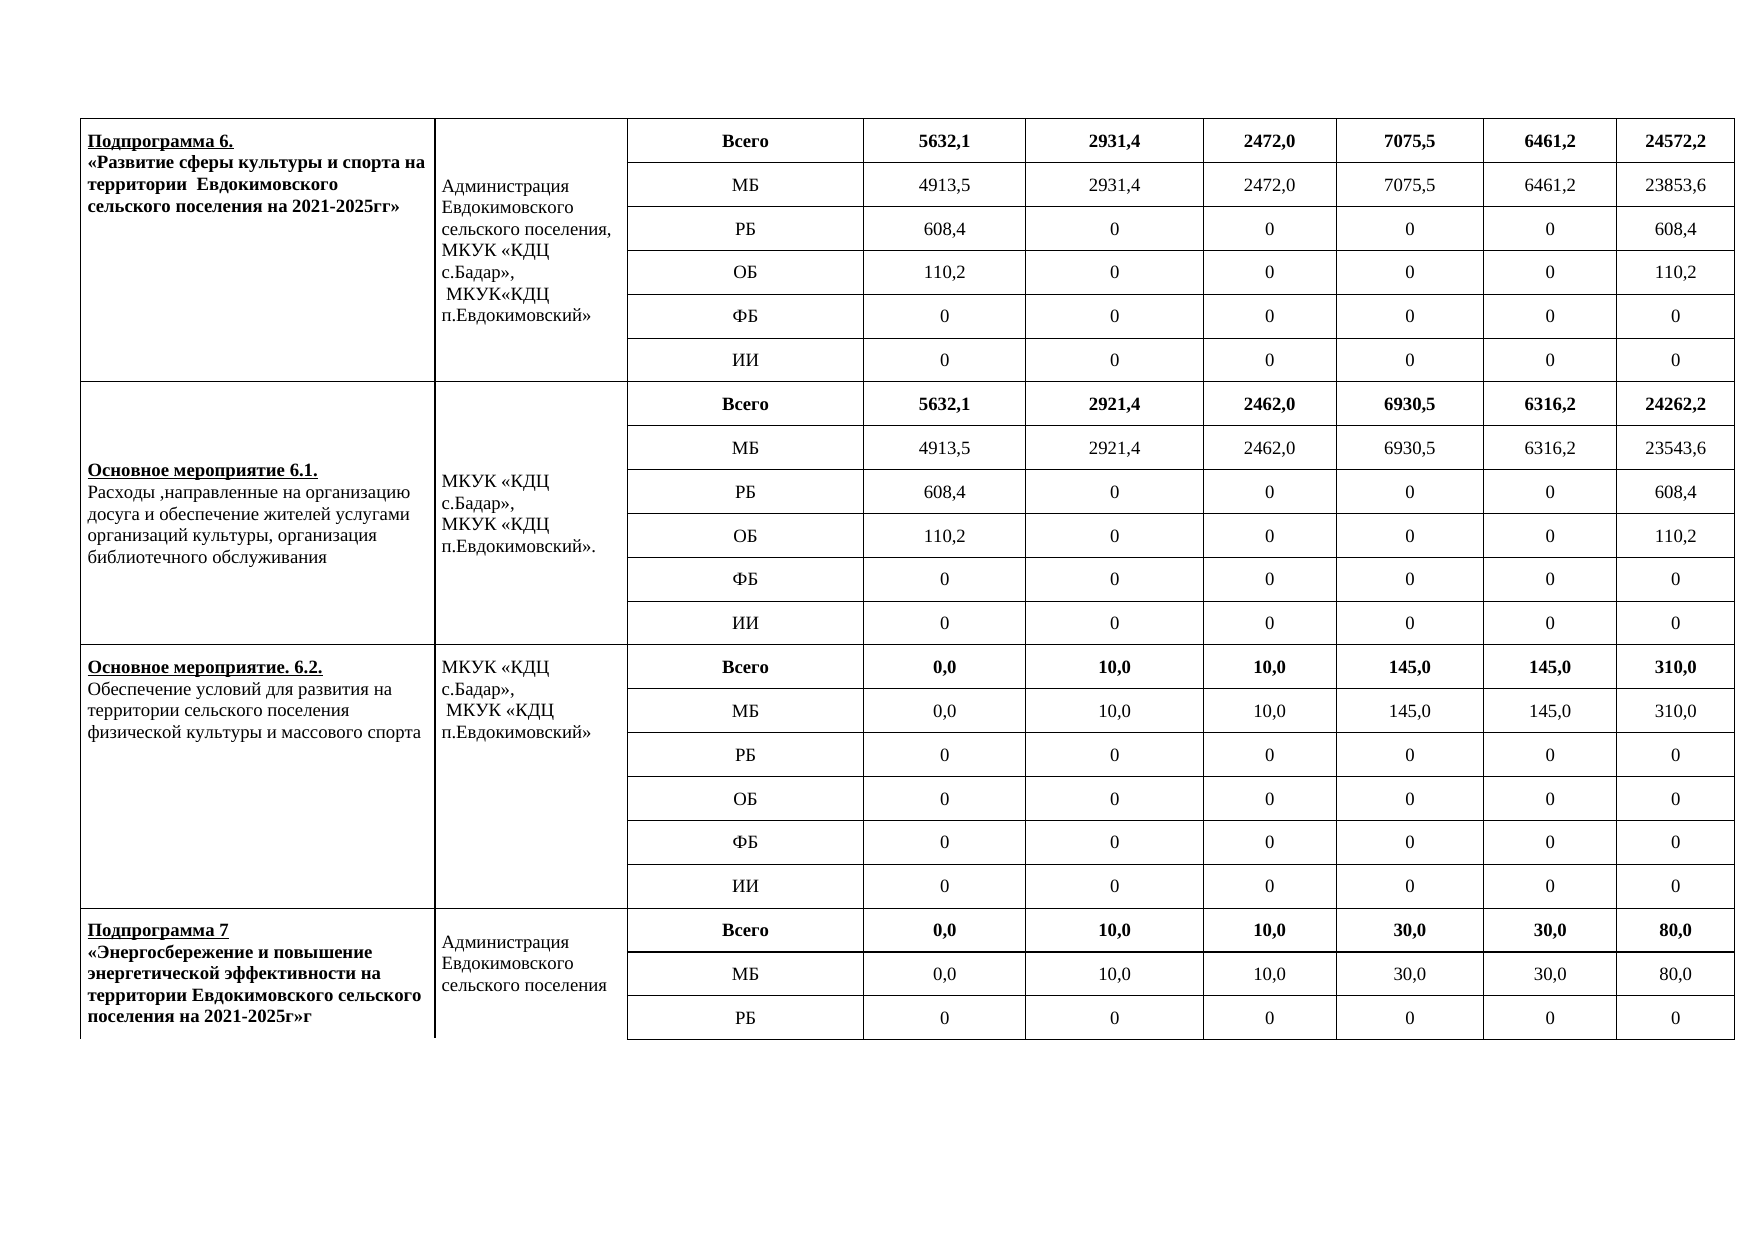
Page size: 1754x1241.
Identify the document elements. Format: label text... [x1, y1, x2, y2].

table_cell 0 [1204, 295, 1336, 337]
table_cell 110,2 [864, 251, 1025, 293]
table_cell 0 [1204, 514, 1336, 557]
table_cell 0 [1337, 339, 1483, 381]
table_cell 0 [1026, 339, 1203, 381]
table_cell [435, 909, 627, 1039]
table_cell 0 [1484, 558, 1616, 601]
table_cell 0 [1026, 295, 1203, 337]
table_cell 0 [864, 295, 1025, 337]
table_cell 0 [1204, 339, 1336, 381]
table_cell 0 [1337, 996, 1483, 1039]
table_cell 0 [1484, 295, 1616, 337]
table_cell МКУК «КДЦ с.Бадар», МКУК «КДЦ п.Евдокимовский» [436, 645, 627, 907]
table_cell 0 [1484, 733, 1616, 776]
table_cell 0 [1026, 733, 1203, 776]
table_cell 145,0 [1484, 645, 1616, 688]
table_cell 6930,5 [1337, 382, 1483, 425]
table_cell 2921,4 [1026, 382, 1203, 425]
table_cell 0 [1204, 733, 1336, 776]
table_cell 0 [1617, 558, 1734, 601]
table_cell 0 [864, 821, 1025, 864]
table_cell 4913,5 [864, 163, 1025, 206]
table_cell 0 [1204, 865, 1336, 907]
table_cell 0 [1484, 602, 1616, 644]
table_cell 2921,4 [1026, 426, 1203, 469]
table_cell 0 [1204, 821, 1336, 864]
table_cell 0 [1204, 470, 1336, 513]
table_cell 10,0 [1026, 909, 1203, 951]
table_cell 0 [1026, 558, 1203, 601]
table_cell МБ [628, 426, 863, 469]
table_cell 0 [1026, 821, 1203, 864]
table_cell 0 [1026, 251, 1203, 293]
table_cell 0 [1026, 865, 1203, 907]
table_cell 0,0 [864, 689, 1025, 732]
table_cell 80,0 [1617, 909, 1734, 951]
table_cell МБ [628, 689, 863, 732]
table_cell 6461,2 [1484, 163, 1616, 206]
table_cell 10,0 [1026, 645, 1203, 688]
table_cell 0 [1617, 733, 1734, 776]
table_cell 23543,6 [1617, 426, 1734, 469]
table_cell 5632,1 [864, 382, 1025, 425]
table_cell 10,0 [1204, 645, 1336, 688]
table_cell МКУК «КДЦ с.Бадар», МКУК «КДЦ п.Евдокимовский». [436, 382, 627, 644]
table_cell 0 [864, 996, 1025, 1039]
table_cell 0 [1204, 207, 1336, 250]
table_cell 0 [1204, 558, 1336, 601]
table_cell ИИ [628, 602, 863, 644]
table_cell 7075,5 [1337, 119, 1483, 162]
table_cell 0 [1204, 777, 1336, 820]
table_cell Основное мероприятие. 6.2. Обеспечение условий для развития на территории сельского поселения физической культуры и массового спорта [81, 645, 434, 907]
table_cell 608,4 [864, 207, 1025, 250]
table_cell 10,0 [1204, 953, 1336, 995]
table_cell РБ [628, 470, 863, 513]
table_cell Всего [628, 645, 863, 688]
table_cell 0 [864, 733, 1025, 776]
table_cell ОБ [628, 251, 863, 293]
table_cell 110,2 [1617, 251, 1734, 293]
table_cell 0 [1337, 865, 1483, 907]
table_cell 0 [1026, 207, 1203, 250]
table_cell 0 [1337, 207, 1483, 250]
table_cell 0 [864, 777, 1025, 820]
table_cell 145,0 [1484, 689, 1616, 732]
table_cell 10,0 [1204, 689, 1336, 732]
table_cell 10,0 [1026, 953, 1203, 995]
table_cell 0 [1484, 251, 1616, 293]
table_cell 10,0 [1026, 689, 1203, 732]
table_cell 4913,5 [864, 426, 1025, 469]
table_cell МБ [628, 953, 863, 995]
table_cell 0,0 [864, 909, 1025, 951]
table_cell 0 [1026, 777, 1203, 820]
table_cell 0 [1484, 865, 1616, 907]
table_cell 6930,5 [1337, 426, 1483, 469]
table_cell Основное мероприятие 6.1. Расходы ,направленные на организацию досуга и обеспечение жителей услугами организаций культуры, организация библиотечного обслуживания [81, 382, 434, 644]
table_cell 0 [1337, 558, 1483, 601]
table_cell 608,4 [1617, 470, 1734, 513]
table_cell 0 [1484, 207, 1616, 250]
table_cell 2472,0 [1204, 163, 1336, 206]
table_cell 0 [1204, 996, 1336, 1039]
table_cell Всего [628, 909, 863, 951]
table_cell 0 [1026, 470, 1203, 513]
table_cell 310,0 [1617, 645, 1734, 688]
table_cell Всего [628, 119, 863, 162]
table_cell 30,0 [1484, 909, 1616, 951]
table_cell Всего [628, 382, 863, 425]
table_cell 0 [1484, 514, 1616, 557]
table_cell ФБ [628, 821, 863, 864]
table_cell 0 [1337, 733, 1483, 776]
table_cell 0,0 [864, 953, 1025, 995]
table_cell 2931,4 [1026, 163, 1203, 206]
table_cell ИИ [628, 339, 863, 381]
table_cell 0 [1337, 602, 1483, 644]
table_cell 0 [1617, 996, 1734, 1039]
table_cell 10,0 [1204, 909, 1336, 951]
table_cell ОБ [628, 777, 863, 820]
table_cell 0 [1617, 777, 1734, 820]
table_cell 0 [1484, 470, 1616, 513]
table_cell 0 [1026, 602, 1203, 644]
table_cell 145,0 [1337, 689, 1483, 732]
table_cell 0 [1337, 295, 1483, 337]
table_cell 0 [1617, 295, 1734, 337]
table_cell 310,0 [1617, 689, 1734, 732]
table_cell 30,0 [1484, 953, 1616, 995]
table_cell 0 [864, 339, 1025, 381]
table_cell 608,4 [1617, 207, 1734, 250]
table_cell 0 [1617, 865, 1734, 907]
table_cell 0 [1204, 251, 1336, 293]
table_cell 0 [1337, 470, 1483, 513]
table_cell 0,0 [864, 645, 1025, 688]
table_cell 110,2 [864, 514, 1025, 557]
table_cell РБ [628, 207, 863, 250]
table_cell 608,4 [864, 470, 1025, 513]
table_cell 30,0 [1337, 909, 1483, 951]
table_cell 0 [1337, 514, 1483, 557]
table_cell РБ [628, 996, 863, 1039]
table_cell 6316,2 [1484, 382, 1616, 425]
table_cell Администрация Евдокимовского сельского поселения, МКУК «КДЦ с.Бадар», МКУК«КДЦ п.Евдокимовский» [436, 119, 627, 381]
table_cell 2462,0 [1204, 426, 1336, 469]
table_cell 0 [864, 602, 1025, 644]
table_cell ФБ [628, 295, 863, 337]
table_cell 0 [1617, 339, 1734, 381]
table_cell 80,0 [1617, 953, 1734, 995]
table_cell ФБ [628, 558, 863, 601]
table_cell 145,0 [1337, 645, 1483, 688]
table_cell 24572,2 [1617, 119, 1734, 162]
table_cell 0 [864, 558, 1025, 601]
table_cell 0 [1026, 514, 1203, 557]
table_cell 6461,2 [1484, 119, 1616, 162]
table_cell 30,0 [1337, 953, 1483, 995]
table_cell ИИ [628, 865, 863, 907]
table_cell 0 [1337, 777, 1483, 820]
table_cell РБ [628, 733, 863, 776]
table_cell 2931,4 [1026, 119, 1203, 162]
table_cell 0 [1337, 821, 1483, 864]
table_cell Подпрограмма 6. «Развитие сферы культуры и спорта на территории Евдокимовского сельского поселения на 2021-2025гг» [81, 119, 434, 381]
table_cell 0 [1617, 821, 1734, 864]
table_cell 2472,0 [1204, 119, 1336, 162]
table_cell 0 [1337, 251, 1483, 293]
table_cell 23853,6 [1617, 163, 1734, 206]
table_cell 110,2 [1617, 514, 1734, 557]
table_cell 7075,5 [1337, 163, 1483, 206]
table_cell 0 [864, 865, 1025, 907]
table_cell 5632,1 [864, 119, 1025, 162]
table_cell 0 [1484, 996, 1616, 1039]
table_cell 0 [1026, 996, 1203, 1039]
table_cell 0 [1204, 602, 1336, 644]
table_cell 0 [1484, 339, 1616, 381]
table_cell 0 [1617, 602, 1734, 644]
table_cell МБ [628, 163, 863, 206]
table_cell 2462,0 [1204, 382, 1336, 425]
table_cell ОБ [628, 514, 863, 557]
table_cell 6316,2 [1484, 426, 1616, 469]
table_cell 0 [1484, 777, 1616, 820]
table_cell 24262,2 [1617, 382, 1734, 425]
table_cell Подпрограмма 7 «Энергосбережение и повышение энергетической эффективности на территории Евдокимовского сельского поселения на 2021-2025г»г [81, 909, 435, 1039]
table_cell 0 [1484, 821, 1616, 864]
